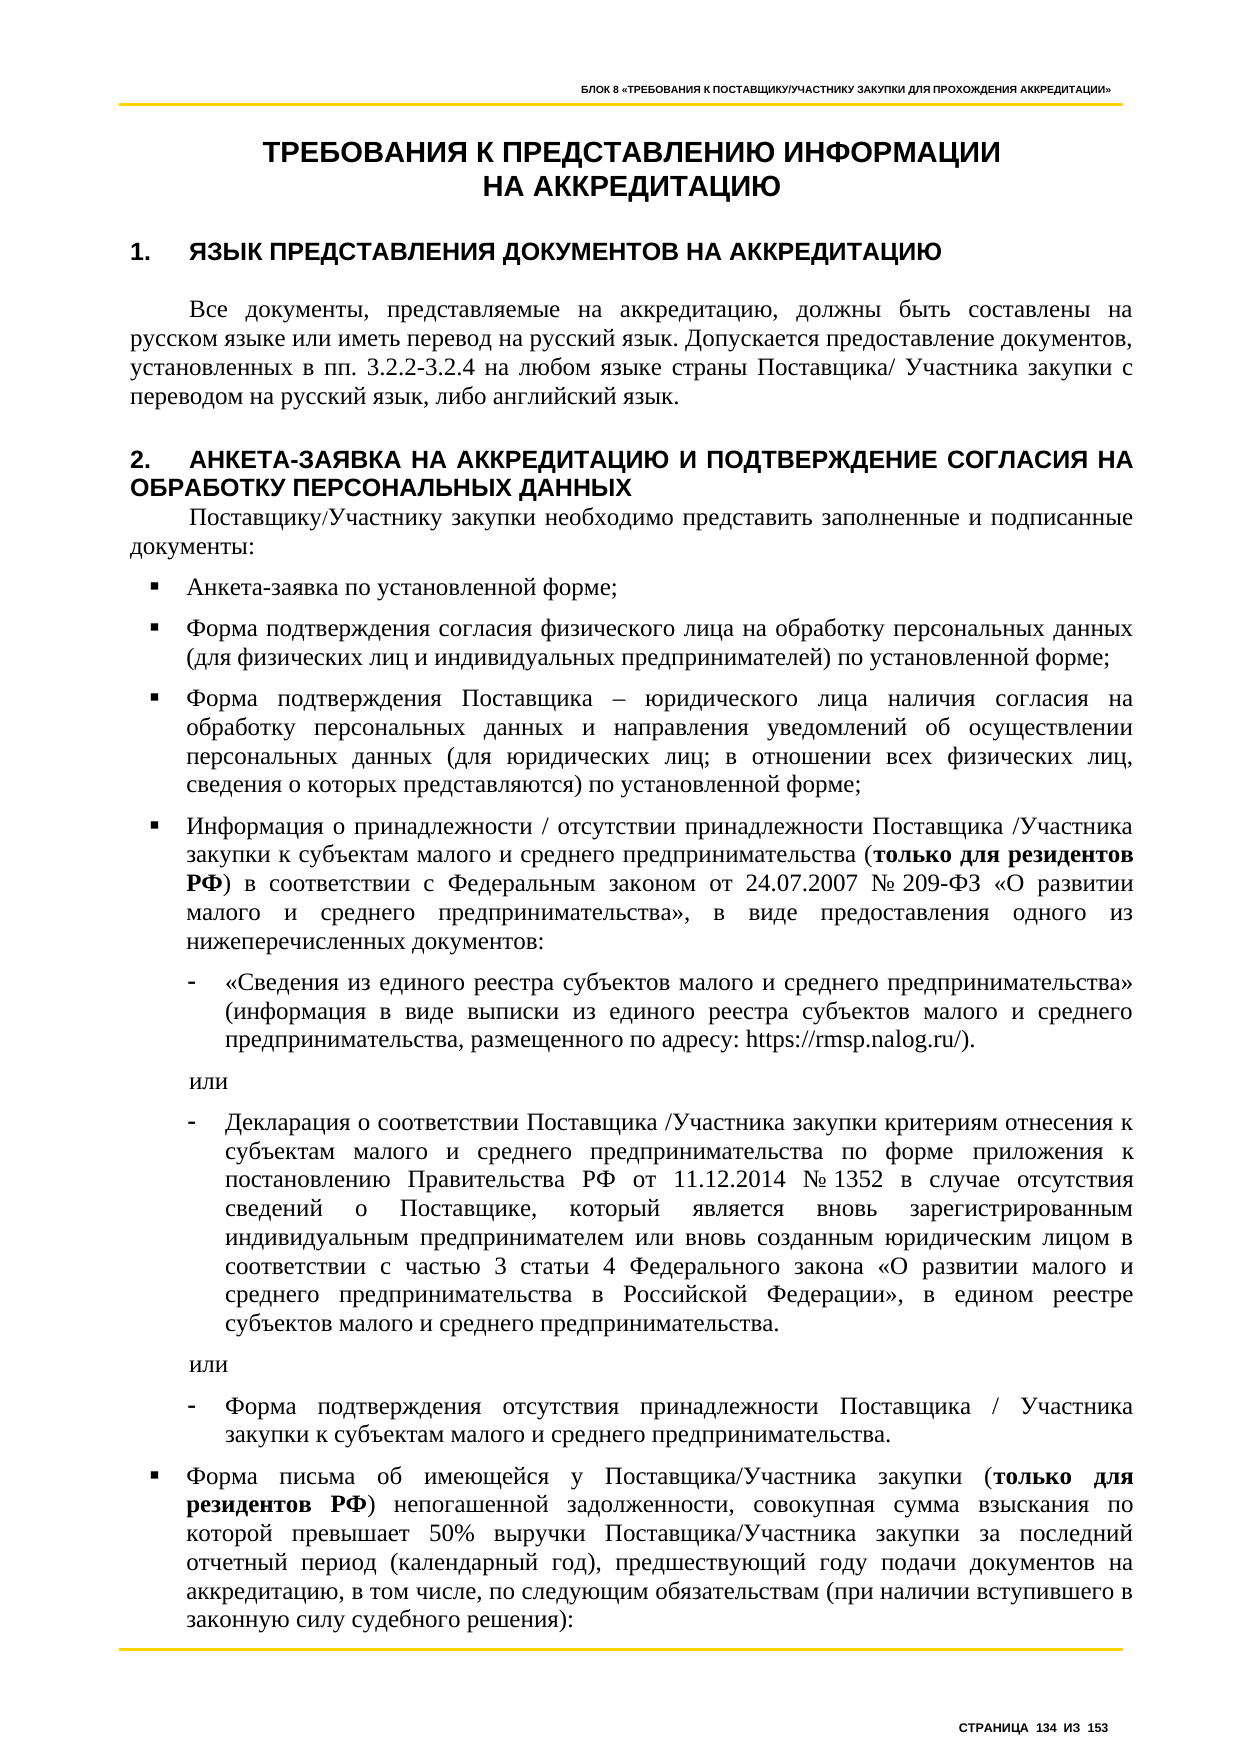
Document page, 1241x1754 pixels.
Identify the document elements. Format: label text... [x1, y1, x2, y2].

text Поставщику/Участнику закупки необходимо представить заполненные и подписанные документы: [130, 502, 1134, 559]
list Информация о принадлежности / отсутствии принадлежности Поставщика /Участника закупки к субъектам малого и среднего предпринимательства (только для резидентов РФ) в соответствии с Федеральным законом от 24.07.2007 № 209-ФЗ «О развитии малого и среднего предпринимательства», в виде предоставления одного из нижеперечисленных документов: [149, 811, 1134, 954]
list Форма письма об имеющейся у Поставщика/Участника закупки (только для резидентов РФ) непогашенной задолженности, совокупная сумма взыскания по которой превышает 50% выручки Поставщика/Участника закупки за последний отчетный период (календарный год), предшествующий году подачи документов на аккредитацию, в том числе, по следующим обязательствам (при наличии вступившего в законную силу судебного решения): [149, 1461, 1134, 1633]
list Форма подтверждения согласия физического лица на обработку персональных данных (для физических лиц и индивидуальных предпринимателей) по установленной форме; [149, 613, 1134, 671]
list АНКЕТА-ЗАЯВКА НА АККРЕДИТАЦИЮ И ПОДТВЕРЖДЕНИЕ СОГЛАСИЯ НА ОБРАБОТКУ ПЕРСОНАЛЬНЫХ ДАННЫХ [130, 444, 1134, 502]
text или [189, 1349, 1134, 1378]
list Форма подтверждения отсутствия принадлежности Поставщика / Участника закупки к субъектам малого и среднего предпринимательства. [187, 1391, 1134, 1448]
list «Сведения из единого реестра субъектов малого и среднего предпринимательства» (информация в виде выписки из единого реестра субъектов малого и среднего предпринимательства, размещенного по адресу: https://rmsp.nalog.ru/). [187, 967, 1134, 1053]
list ЯЗЫК ПРЕДСТАВЛЕНИЯ ДОКУМЕНТОВ НА АККРЕДИТАЦИЮ [130, 237, 1134, 266]
text или [189, 1066, 1134, 1094]
list Форма подтверждения Поставщика – юридического лица наличия согласия на обработку персональных данных и направления уведомлений об осуществлении персональных данных (для юридических лиц; в отношении всех физических лиц, сведения о которых представляются) по установленной форме; [149, 683, 1134, 798]
text Все документы, представляемые на аккредитацию, должны быть составлены на русском языке или иметь перевод на русский язык. Допускается предоставление документов, установленных в пп. 3.2.2-3.2.4 на любом языке страны Поставщика/ Участника закупки с переводом на русский язык, либо английский язык. [130, 294, 1134, 409]
list Декларация о соответствии Поставщика /Участника закупки критериям отнесения к субъектам малого и среднего предпринимательства по форме приложения к постановлению Правительства РФ от 11.12.2014 № 1352 в случае отсутствия сведений о Поставщике, который является вновь зарегистрированным индивидуальным предпринимателем или вновь созданным юридическим лицом в соответствии с частью 3 статьи 4 Федерального закона «О развитии малого и среднего предпринимательства в Российской Федерации», в едином реестре субъектов малого и среднего предпринимательства. [187, 1107, 1134, 1337]
list Анкета-заявка по установленной форме; [149, 572, 1134, 601]
text Требования к представлению информации на аккредитацию [130, 135, 1134, 202]
